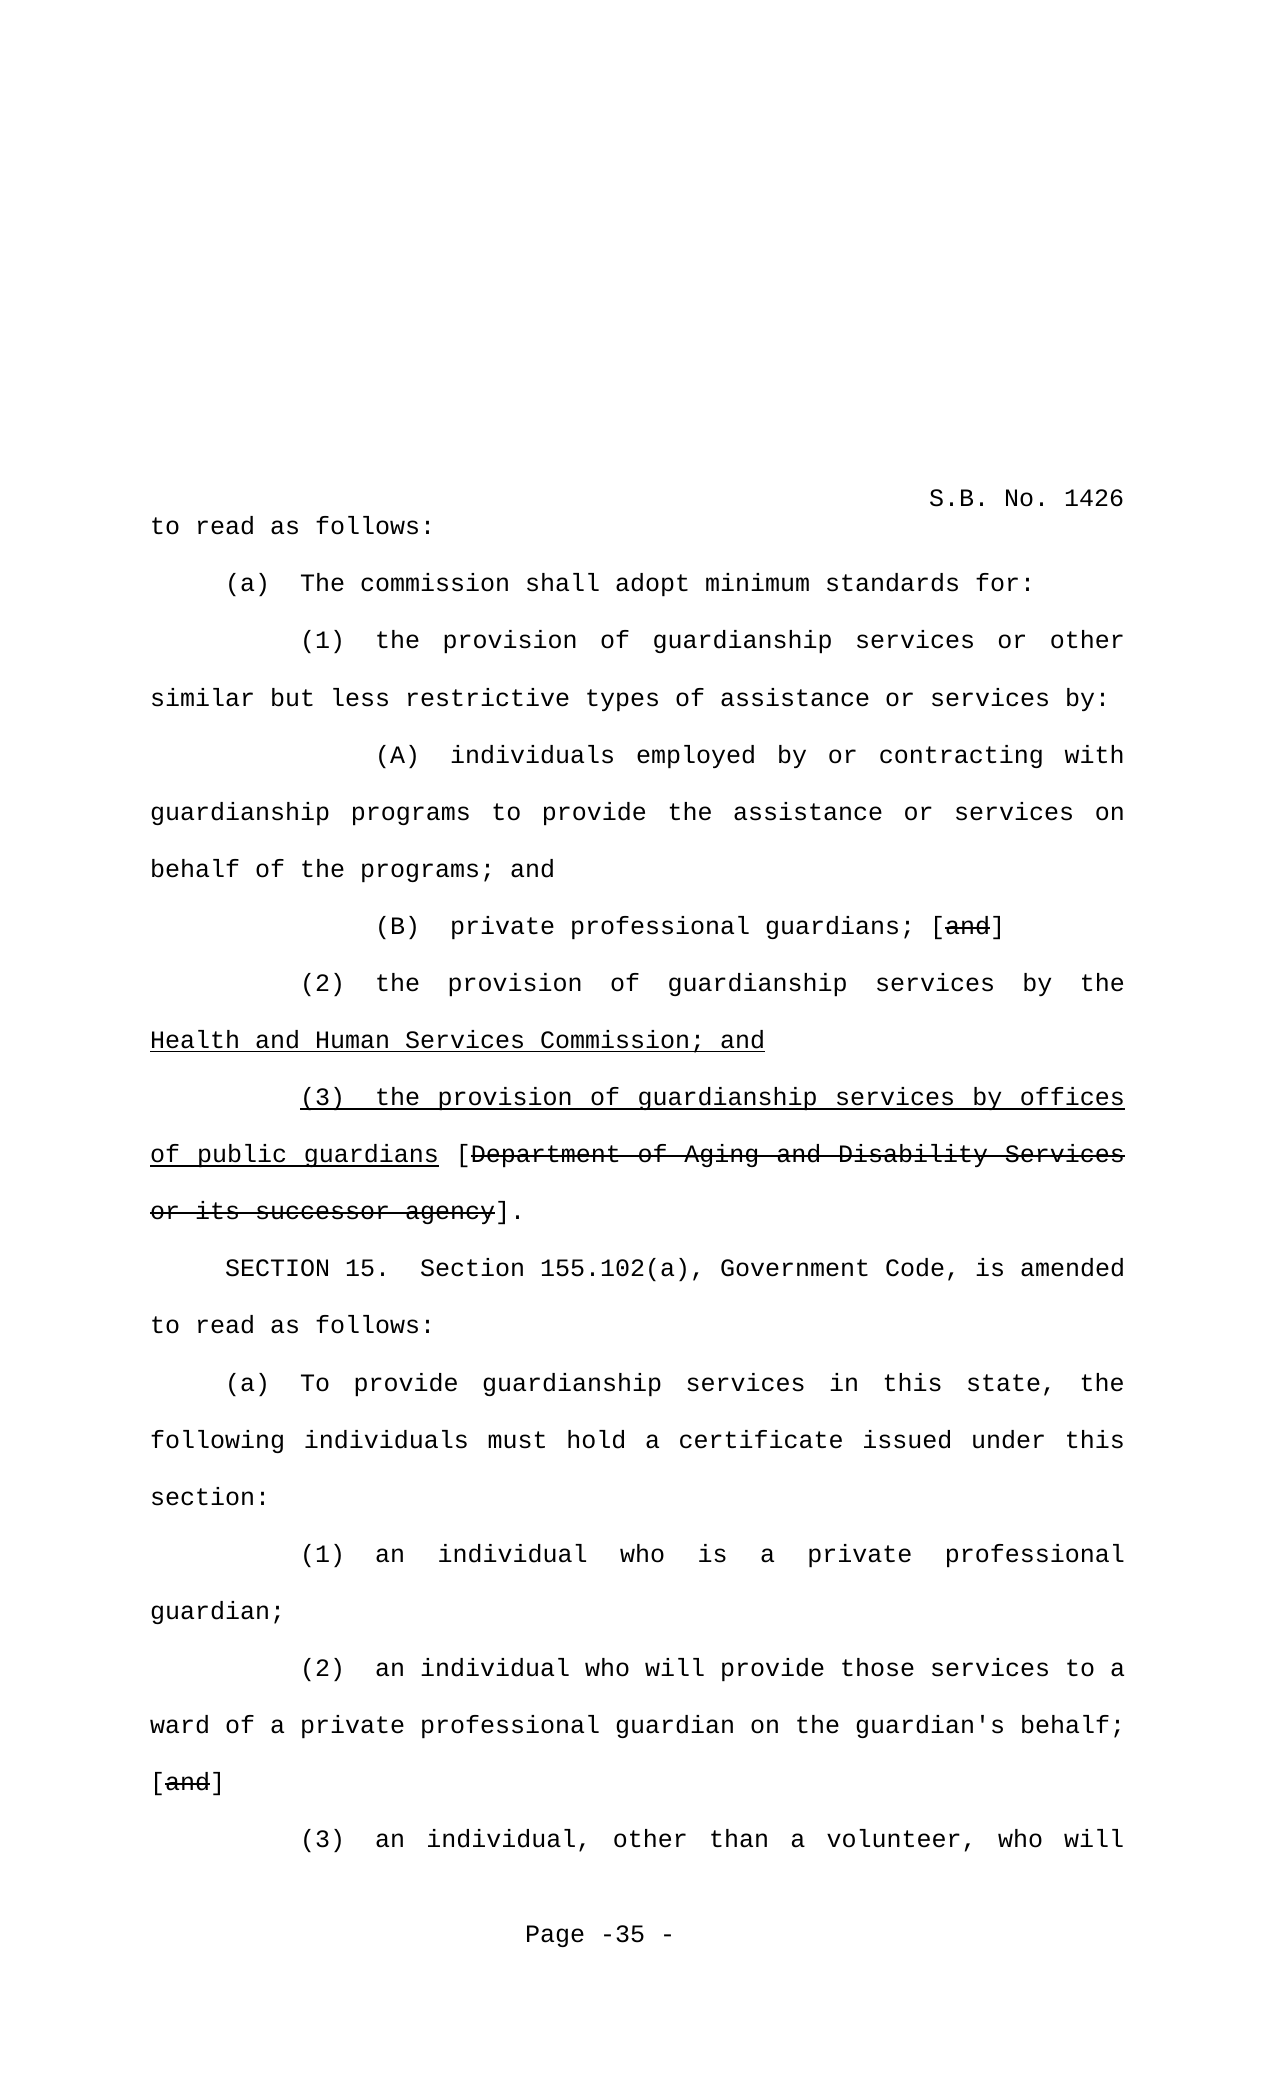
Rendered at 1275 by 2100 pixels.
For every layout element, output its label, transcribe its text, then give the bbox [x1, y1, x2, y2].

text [150, 1827, 1125, 1855]
text (2) an individual who will provide those services to a ward of a private professional guardian on the guardian's behalf; [and] [150, 1655, 1125, 1798]
text (A) individuals employed by or contracting with guardianship programs to provide the assistance or services on behalf of the programs; and [150, 742, 1125, 885]
text SECTION 15. Section 155.102(a), Government Code, is amended to read as follows: [150, 1256, 1125, 1341]
text (a) To provide guardianship services in this state, the following individuals must hold a certificate issued under this section: [150, 1370, 1125, 1513]
text (2) the provision of guardianship services by the Health and Human Services Commission; and [150, 970, 1125, 1056]
text (1) the provision of guardianship services or other similar but less restrictive types of assistance or services by: [150, 628, 1125, 713]
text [150, 514, 1125, 542]
text (B) private professional guardians; [and] [150, 913, 1125, 942]
text (a) The commission shall adopt minimum standards for: [150, 571, 1125, 599]
text (3) the provision of guardianship services by offices of public guardians [Department of Aging and Disability Services or its successor agency]. [150, 1084, 1125, 1227]
text (1) an individual who is a private professional guardian; [150, 1541, 1125, 1627]
